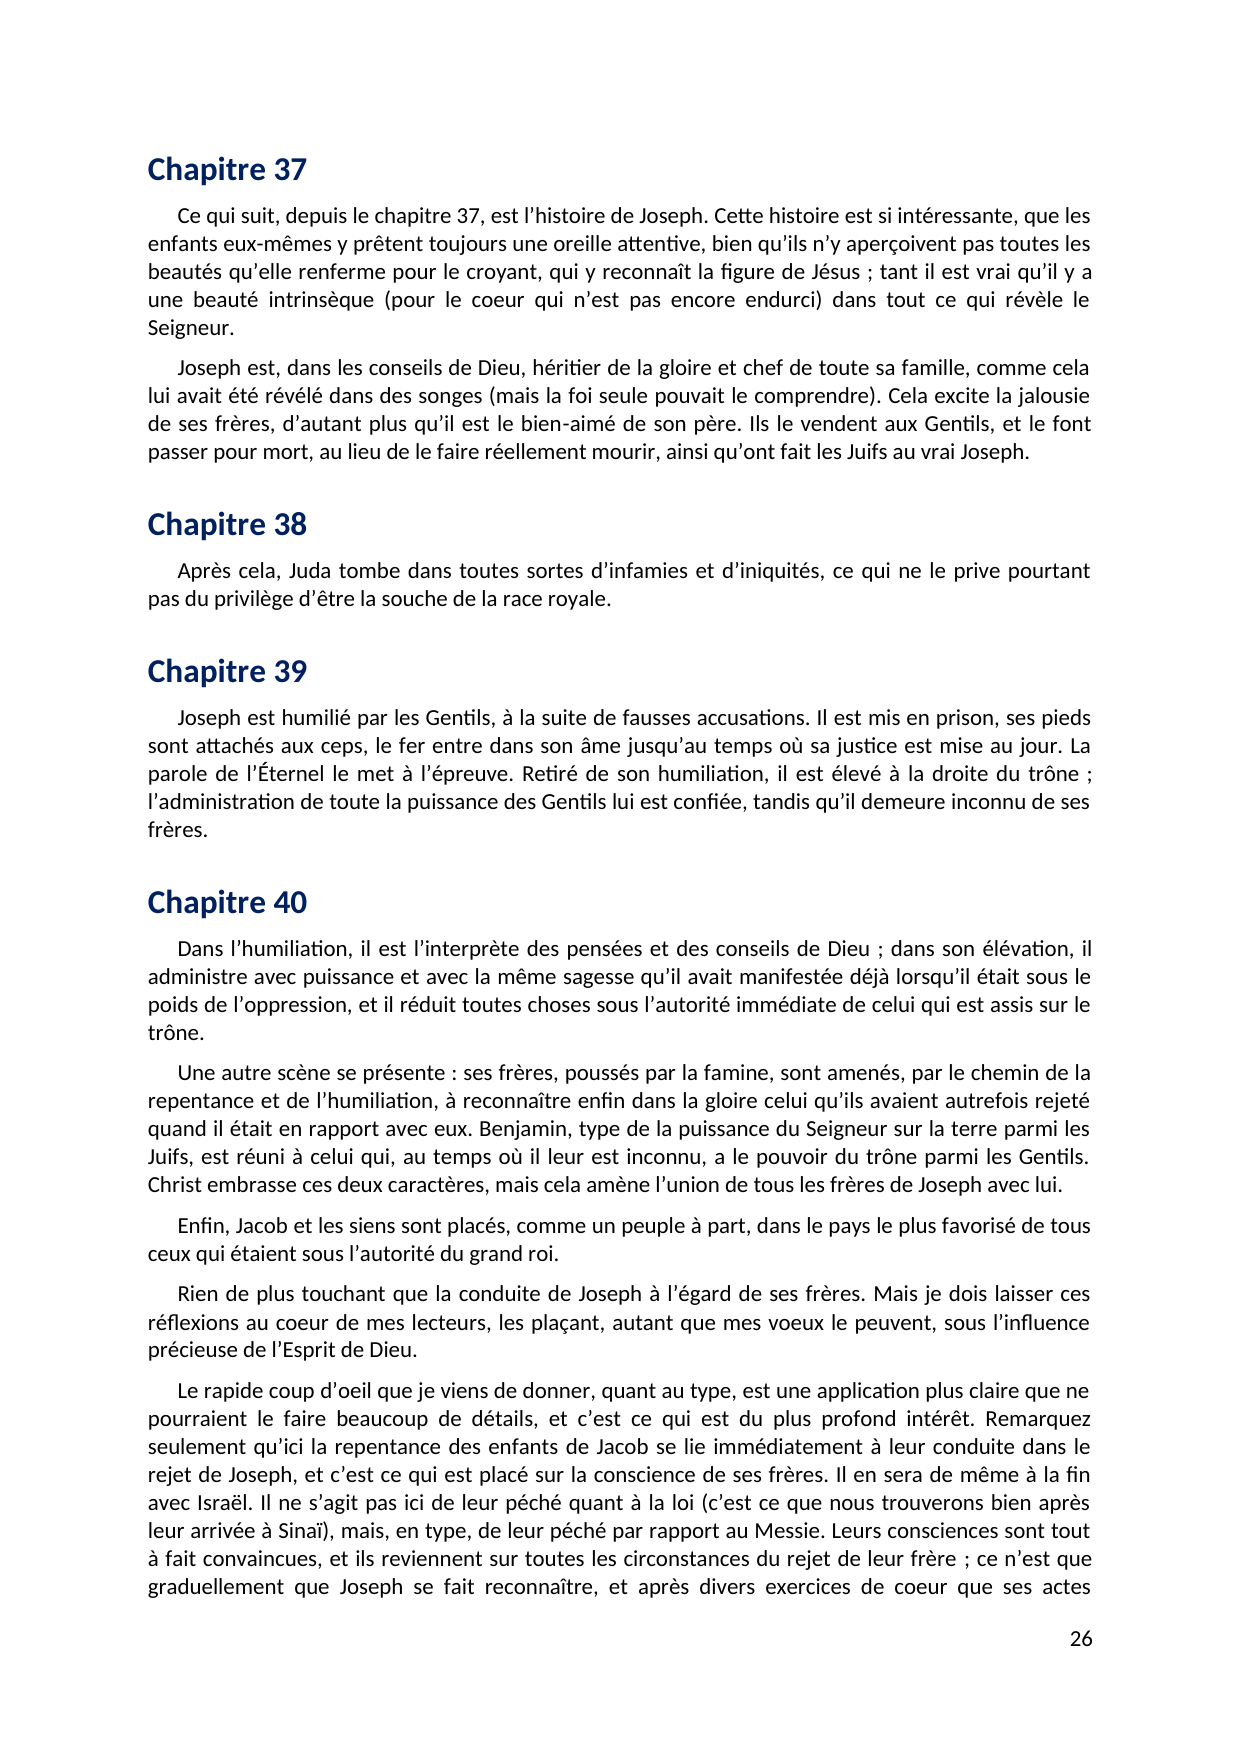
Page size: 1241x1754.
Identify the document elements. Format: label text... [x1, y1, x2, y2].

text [148, 1376, 1093, 1600]
text Une autre scène se présente : ses frères, poussés par la famine, sont amenés, par le chemin de la repentance et de l’humiliation, à reconnaître enfin dans la gloire celui qu’ils avaient autrefois rejeté quand il était en rapport avec eux. Benjamin, type de la puissance du Seigneur sur la terre parmi les Juifs, est réuni à celui qui, au temps où il leur est inconnu, a le pouvoir du trône parmi les Gentils. Christ embrasse ces deux caractères, mais cela amène l’union de tous les frères de Joseph avec lui. [148, 1058, 1093, 1198]
subtitle Chapitre 39 [148, 650, 1093, 691]
subtitle Chapitre 40 [148, 881, 1093, 921]
text Dans l’humiliation, il est l’interprète des pensées et des conseils de Dieu ; dans son élévation, il administre avec puissance et avec la même sagesse qu’il avait manifestée déjà lorsqu’il était sous le poids de l’oppression, et il réduit toutes choses sous l’autorité immédiate de celui qui est assis sur le trône. [148, 934, 1093, 1046]
subtitle Chapitre 38 [148, 503, 1093, 544]
text Après cela, Juda tombe dans toutes sortes d’infamies et d’iniquités, ce qui ne le prive pourtant pas du privilège d’être la souche de la race royale. [148, 556, 1093, 612]
text Joseph est humilié par les Gentils, à la suite de fausses accusations. Il est mis en prison, ses pieds sont attachés aux ceps, le fer entre dans son âme jusqu’au temps où sa justice est mise au jour. La parole de l’Éternel le met à l’épreuve. Retiré de son humiliation, il est élevé à la droite du trône ; l’administration de toute la puissance des Gentils lui est confiée, tandis qu’il demeure inconnu de ses frères. [148, 703, 1093, 843]
text Rien de plus touchant que la conduite de Joseph à l’égard de ses frères. Mais je dois laisser ces réflexions au coeur de mes lecteurs, les plaçant, autant que mes voeux le peuvent, sous l’influence précieuse de l’Esprit de Dieu. [148, 1279, 1093, 1364]
text Joseph est, dans les conseils de Dieu, héritier de la gloire et chef de toute sa famille, comme cela lui avait été révélé dans des songes (mais la foi seule pouvait le comprendre). Cela excite la jalousie de ses frères, d’autant plus qu’il est le bien-aimé de son père. Ils le vendent aux Gentils, et le font passer pour mort, au lieu de le faire réellement mourir, ainsi qu’ont fait les Juifs au vrai Joseph. [148, 353, 1093, 466]
text Enfin, Jacob et les siens sont placés, comme un peuple à part, dans le pays le plus favorisé de tous ceux qui étaient sous l’autorité du grand roi. [148, 1211, 1093, 1267]
text Ce qui suit, depuis le chapitre 37, est l’histoire de Joseph. Cette histoire est si intéressante, que les enfants eux-mêmes y prêtent toujours une oreille attentive, bien qu’ils n’y aperçoivent pas toutes les beautés qu’elle renferme pour le croyant, qui y reconnaît la figure de Jésus ; tant il est vrai qu’il y a une beauté intrinsèque (pour le coeur qui n’est pas encore endurci) dans tout ce qui révèle le Seigneur. [148, 201, 1093, 341]
subtitle Chapitre 37 [148, 148, 1093, 188]
